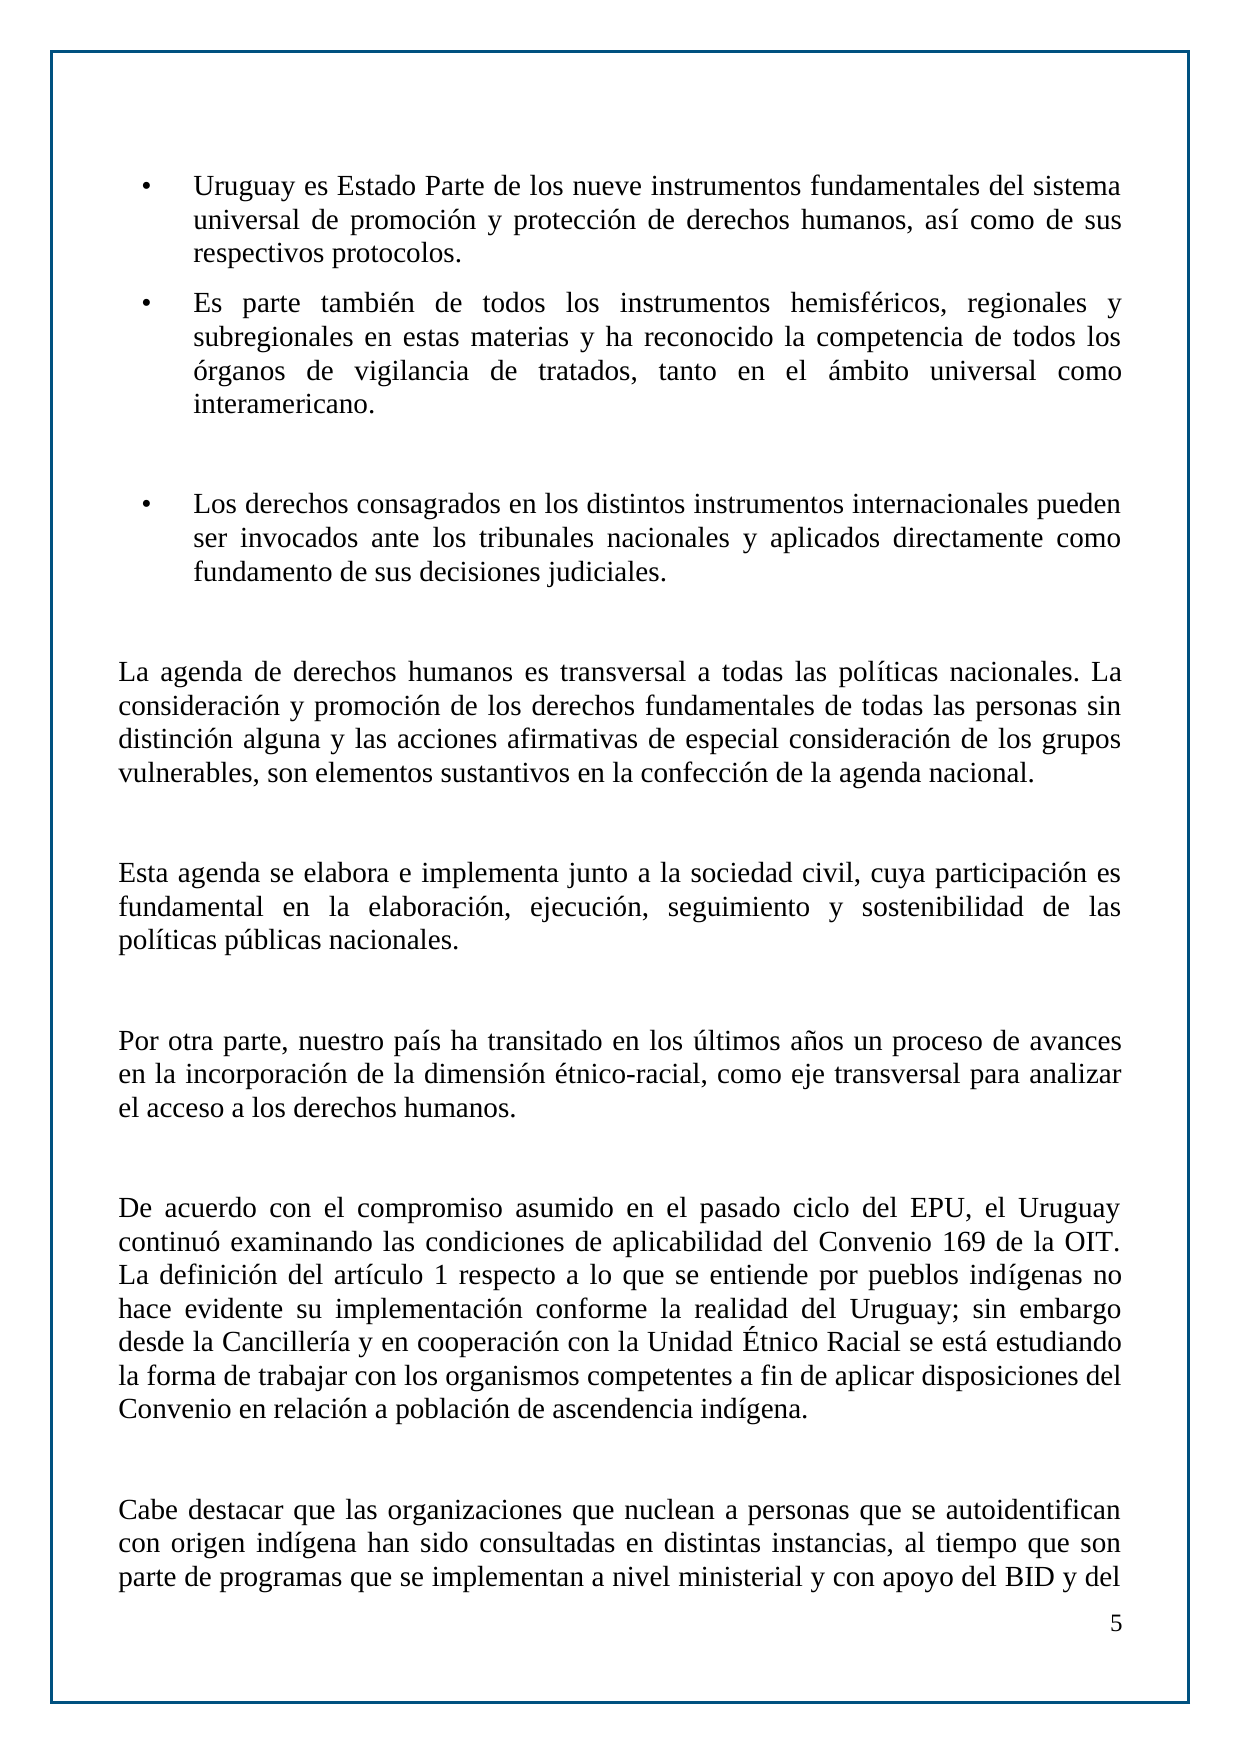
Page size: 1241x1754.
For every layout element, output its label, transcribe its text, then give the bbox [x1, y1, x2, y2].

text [118, 1492, 1122, 1592]
text La agenda de derechos humanos es transversal a todas las políticas nacionales. La consideración y promoción de los derechos fundamentales de todas las personas sin distinción alguna y las acciones afirmativas de especial consideración de los grupos vulnerables, son elementos sustantivos en la confección de la agenda nacional. [118, 654, 1122, 788]
list Los derechos consagrados en los distintos instrumentos internacionales pueden ser invocados ante los tribunales nacionales y aplicados directamente como fundamento de sus decisiones judiciales. [141, 487, 1122, 587]
list Es parte también de todos los instrumentos hemisféricos, regionales y subregionales en estas materias y ha reconocido la competencia de todos los órganos de vigilancia de tratados, tanto en el ámbito universal como interamericano. [141, 286, 1122, 420]
text De acuerdo con el compromiso asumido en el pasado ciclo del EPU, el Uruguay continuó examinando las condiciones de aplicabilidad del Convenio 169 de la OIT. La definición del artículo 1 respecto a lo que se entiende por pueblos indígenas no hace evidente su implementación conforme la realidad del Uruguay; sin embargo desde la Cancillería y en cooperación con la Unidad Étnico Racial se está estudiando la forma de trabajar con los organismos competentes a fin de aplicar disposiciones del Convenio en relación a población de ascendencia indígena. [118, 1190, 1122, 1425]
text Esta agenda se elabora e implementa junto a la sociedad civil, cuya participación es fundamental en la elaboración, ejecución, seguimiento y sostenibilidad de las políticas públicas nacionales. [118, 855, 1122, 956]
text Por otra parte, nuestro país ha transitado en los últimos años un proceso de avances en la incorporación de la dimensión étnico-racial, como eje transversal para analizar el acceso a los derechos humanos. [118, 1023, 1122, 1123]
list Uruguay es Estado Parte de los nueve instrumentos fundamentales del sistema universal de promoción y protección de derechos humanos, así como de sus respectivos protocolos. [141, 168, 1122, 269]
